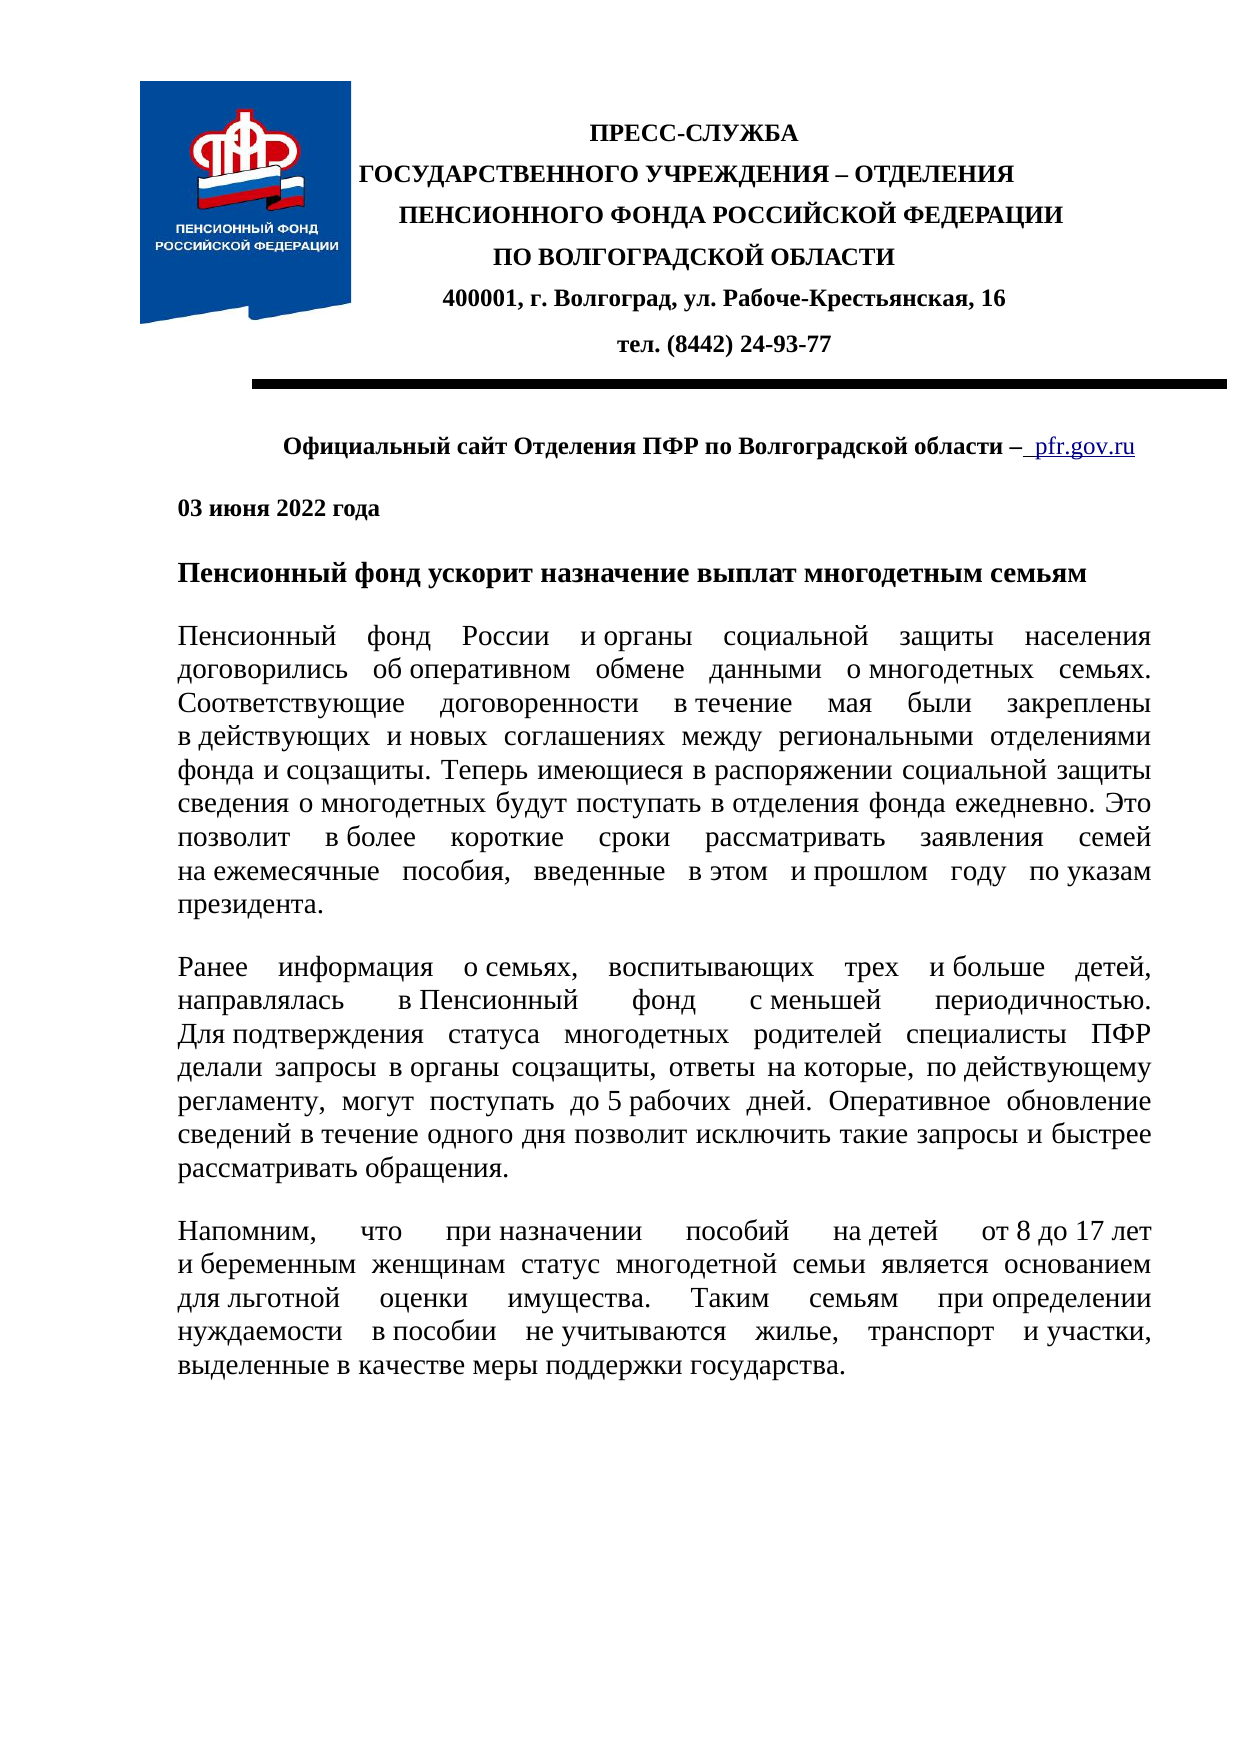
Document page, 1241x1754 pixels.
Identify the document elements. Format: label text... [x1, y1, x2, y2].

text ГОСУДАРСТВЕННОГО УЧРЕЖДЕНИЯ – ОТДЕЛЕНИЯ [177, 159, 1196, 188]
text 400001, г. Волгоград, ул. Рабоче-Крестьянская, 16 [236, 283, 1152, 312]
text ПЕНСИОННОГО ФОНДА РОССИЙСКОЙ ФЕДЕРАЦИИ [236, 201, 1196, 229]
text ПРЕСС-СЛУЖБА [236, 118, 1152, 147]
text 03 июня 2022 года [177, 493, 1152, 522]
text Ранее информация о семьях, воспитывающих трех и больше детей, направлялась в Пенсионный фонд с меньшей периодичностью. Для подтверждения статуса многодетных родителей специалисты ПФР делали запросы в органы соцзащиты, ответы на которые, по действующему регламенту, могут поступать до 5 рабочих дней. Оперативное обновление сведений в течение одного дня позволит исключить такие запросы и быстрее рассматривать обращения. [177, 949, 1152, 1184]
text Пенсионный фонд России и органы социальной защиты населения договорились об оперативном обмене данными о многодетных семьях. Соответствующие договоренности в течение мая были закреплены в действующих и новых соглашениях между региональными отделениями фонда и соцзащиты. Теперь имеющиеся в распоряжении социальной защиты сведения о многодетных будут поступать в отделения фонда ежедневно. Это позволит в более короткие сроки рассматривать заявления семей на ежемесячные пособия, введенные в этом и прошлом году по указам президента. [177, 618, 1152, 920]
picture [140, 81, 352, 324]
text Напомним, что при назначении пособий на детей от 8 до 17 лет и беременным женщинам статус многодетной семьи является основанием для льготной оценки имущества. Таким семьям при определении нуждаемости в пособии не учитываются жилье, транспорт и участки, выделенные в качестве меры поддержки государства. [177, 1213, 1152, 1381]
text Официальный сайт Отделения ПФР по Волгоградской области – pfr.gov.ru [266, 431, 1152, 459]
text тел. (8442) 24-93-77 [236, 329, 1152, 357]
text Пенсионный фонд ускорит назначение выплат многодетным семьям [177, 555, 1152, 589]
text ПО ВОЛГОГРАДСКОЙ ОБЛАСТИ [236, 242, 1152, 271]
